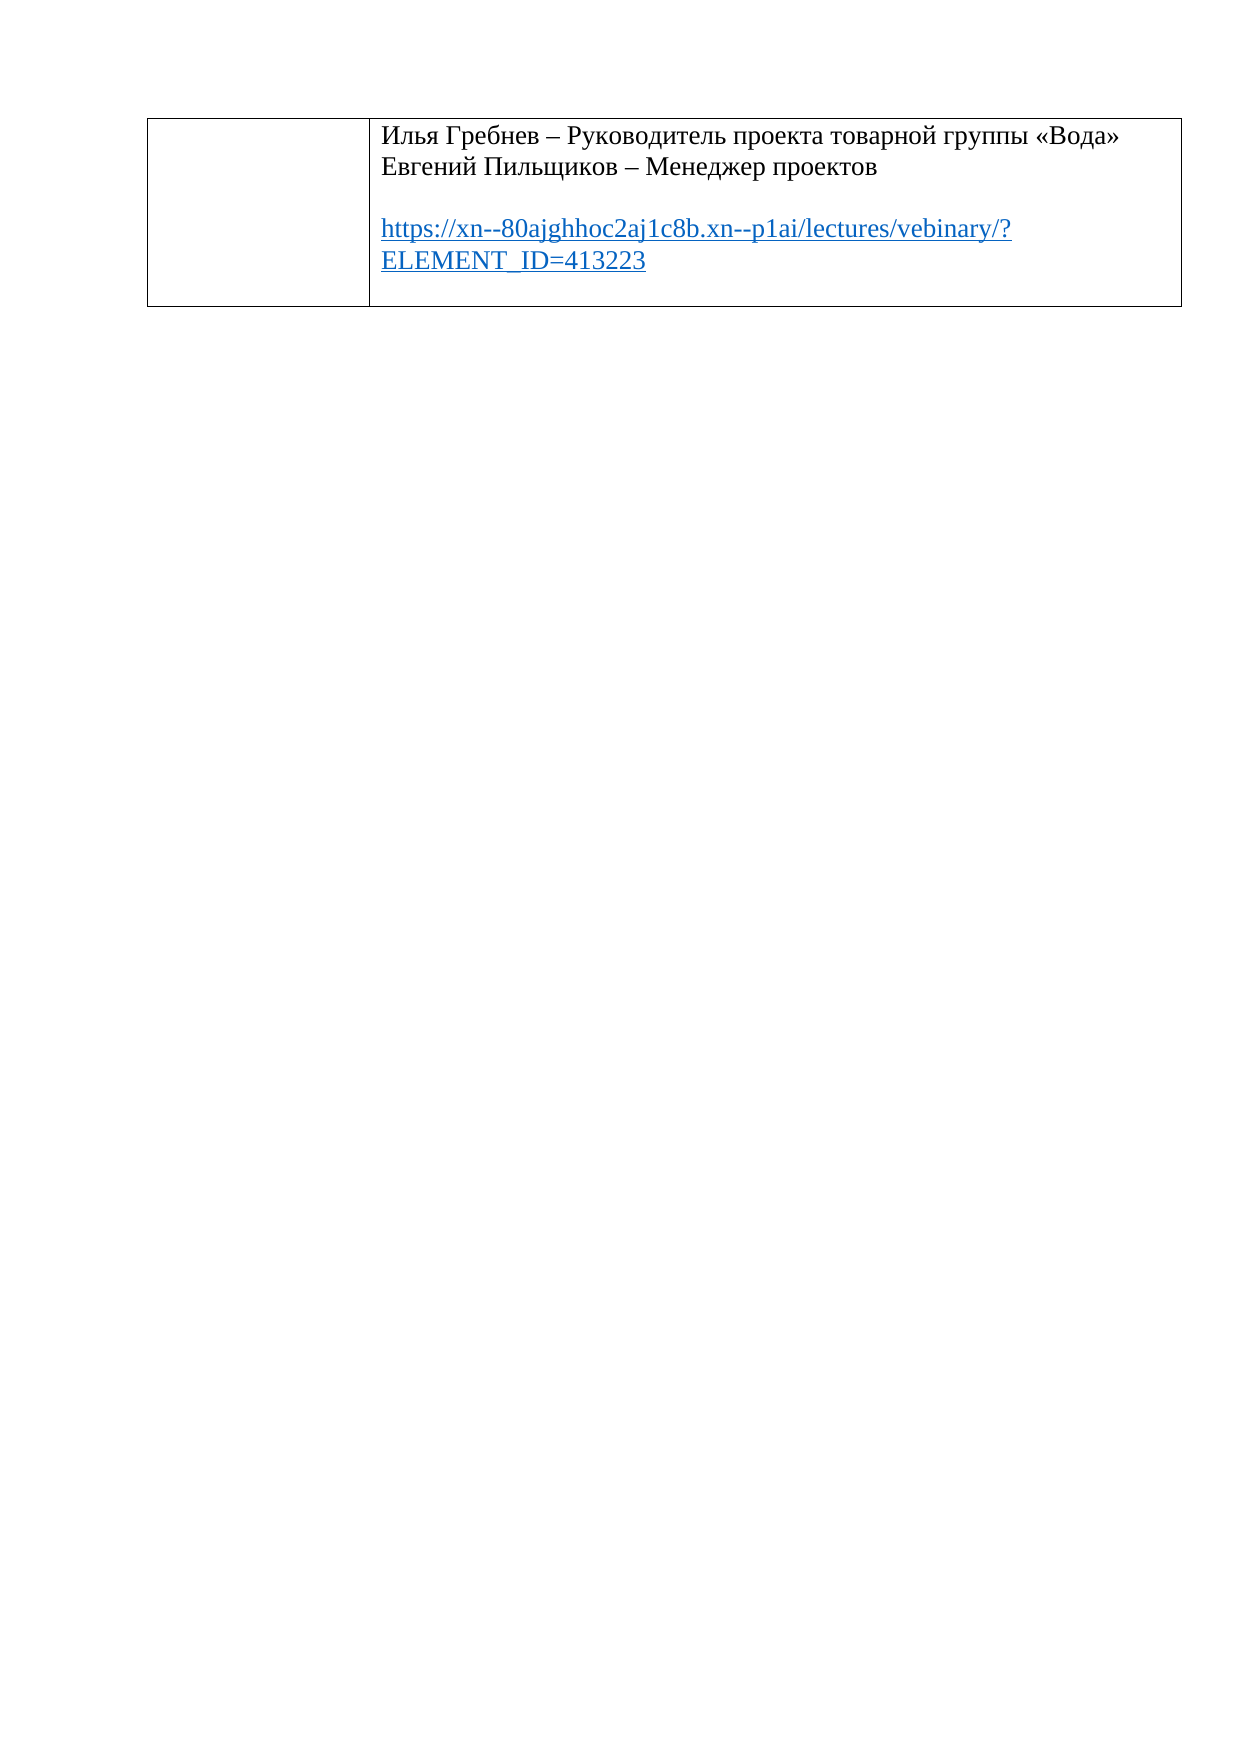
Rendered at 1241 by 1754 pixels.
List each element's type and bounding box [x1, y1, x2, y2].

table_cell [148, 119, 369, 306]
table_cell [370, 119, 1181, 306]
